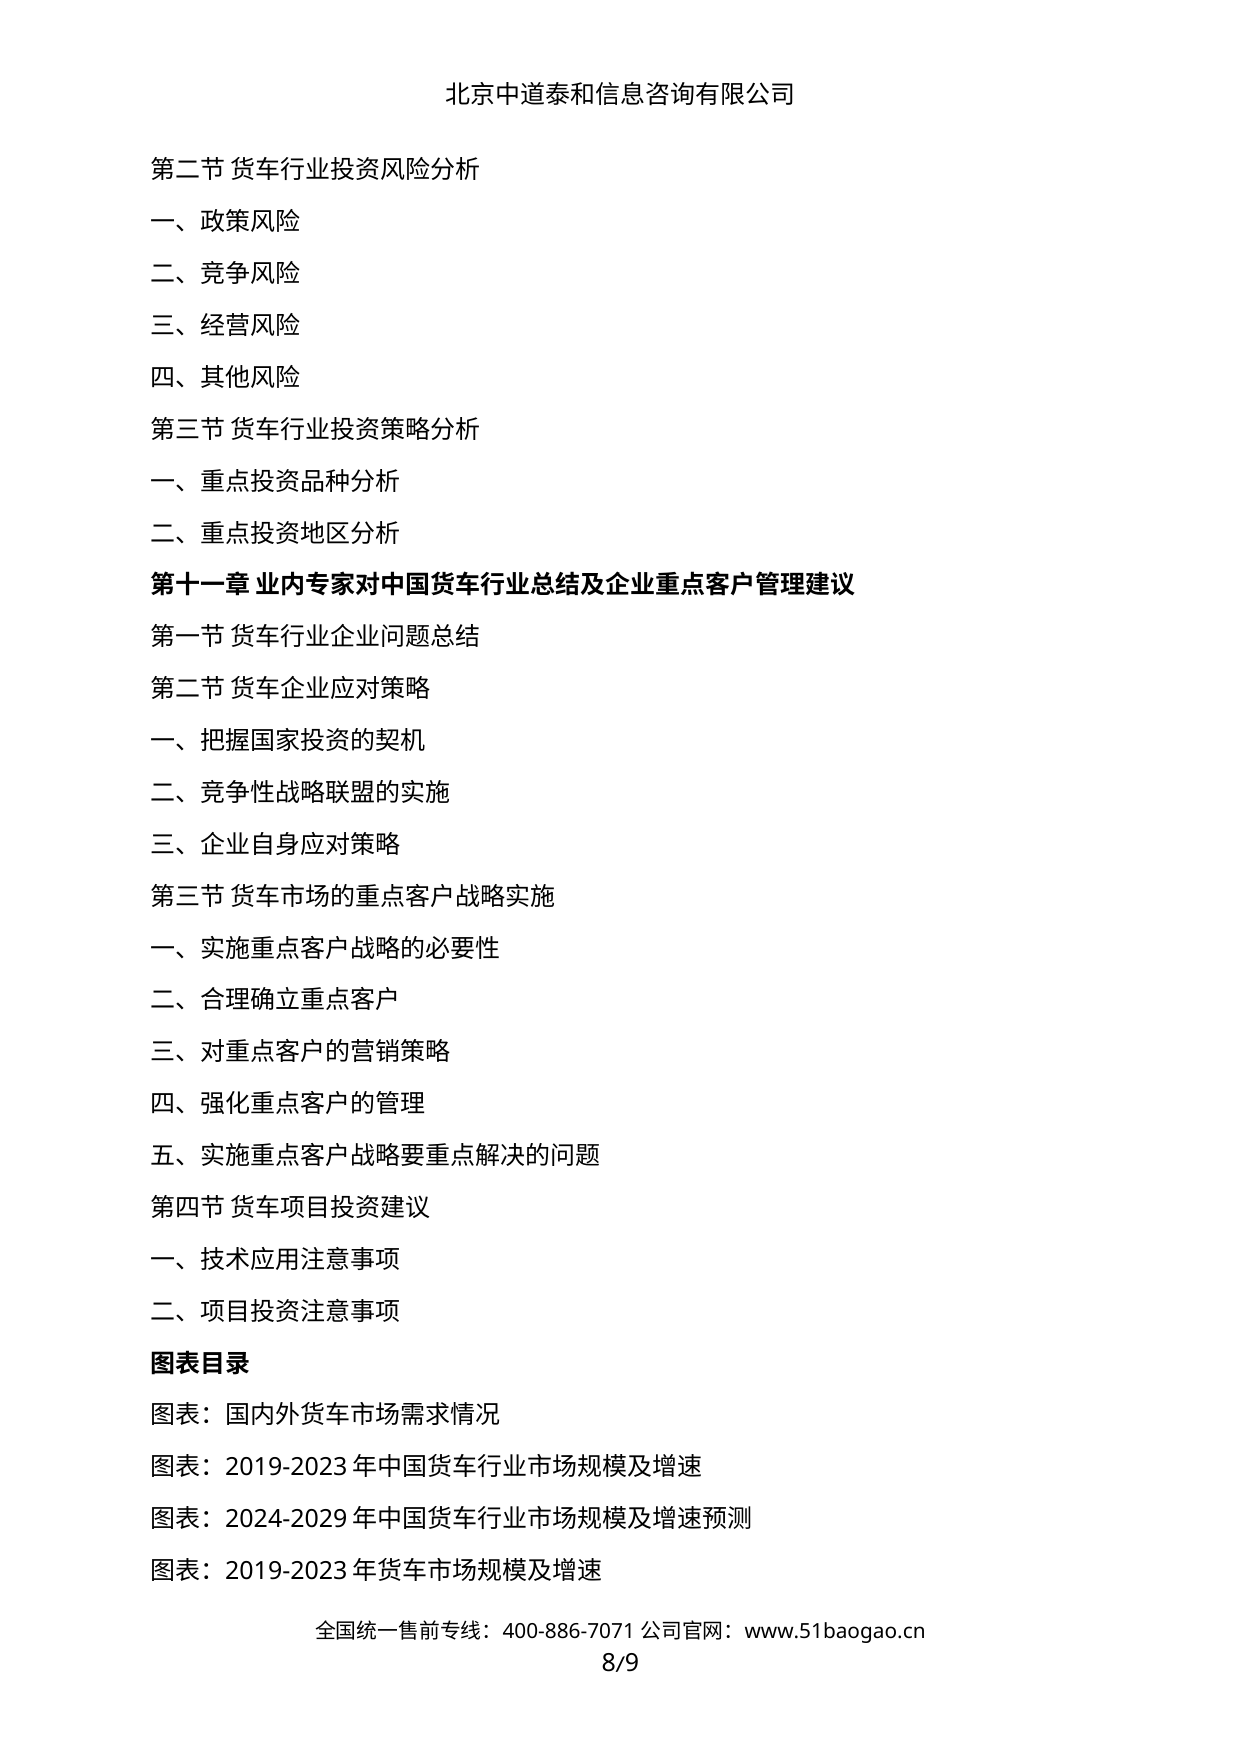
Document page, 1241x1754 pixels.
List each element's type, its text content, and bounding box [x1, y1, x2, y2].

text 二、项目投资注意事项 [150, 1291, 1090, 1327]
text 图表目录 [150, 1343, 1090, 1379]
text 二、竞争风险 [150, 254, 1090, 290]
text 二、合理确立重点客户 [150, 980, 1090, 1016]
text 图表：国内外货车市场需求情况 [150, 1395, 1090, 1431]
text 第二节 货车企业应对策略 [150, 669, 1090, 705]
text 第四节 货车项目投资建议 [150, 1187, 1090, 1224]
text 一、技术应用注意事项 [150, 1239, 1090, 1276]
text 二、重点投资地区分析 [150, 513, 1090, 549]
text 三、企业自身应对策略 [150, 824, 1090, 861]
text 第三节 货车市场的重点客户战略实施 [150, 876, 1090, 912]
text 二、竞争性战略联盟的实施 [150, 772, 1090, 809]
text 四、其他风险 [150, 357, 1090, 394]
text 一、实施重点客户战略的必要性 [150, 928, 1090, 964]
text 三、经营风险 [150, 306, 1090, 342]
text 五、实施重点客户战略要重点解决的问题 [150, 1136, 1090, 1172]
text 一、政策风险 [150, 202, 1090, 238]
text 一、把握国家投资的契机 [150, 721, 1090, 757]
text 三、对重点客户的营销策略 [150, 1032, 1090, 1068]
text 第二节 货车行业投资风险分析 [150, 150, 1090, 186]
text 四、强化重点客户的管理 [150, 1084, 1090, 1120]
text 图表：2019-2023年中国货车行业市场规模及增速 [150, 1447, 1090, 1483]
text 第三节 货车行业投资策略分析 [150, 409, 1090, 446]
text 一、重点投资品种分析 [150, 461, 1090, 497]
text 第一节 货车行业企业问题总结 [150, 617, 1090, 653]
text 第十一章 业内专家对中国货车行业总结及企业重点客户管理建议 [150, 565, 1090, 601]
text 图表：2019-2023年货车市场规模及增速 [150, 1551, 1090, 1587]
text 图表：2024-2029年中国货车行业市场规模及增速预测 [150, 1499, 1090, 1535]
